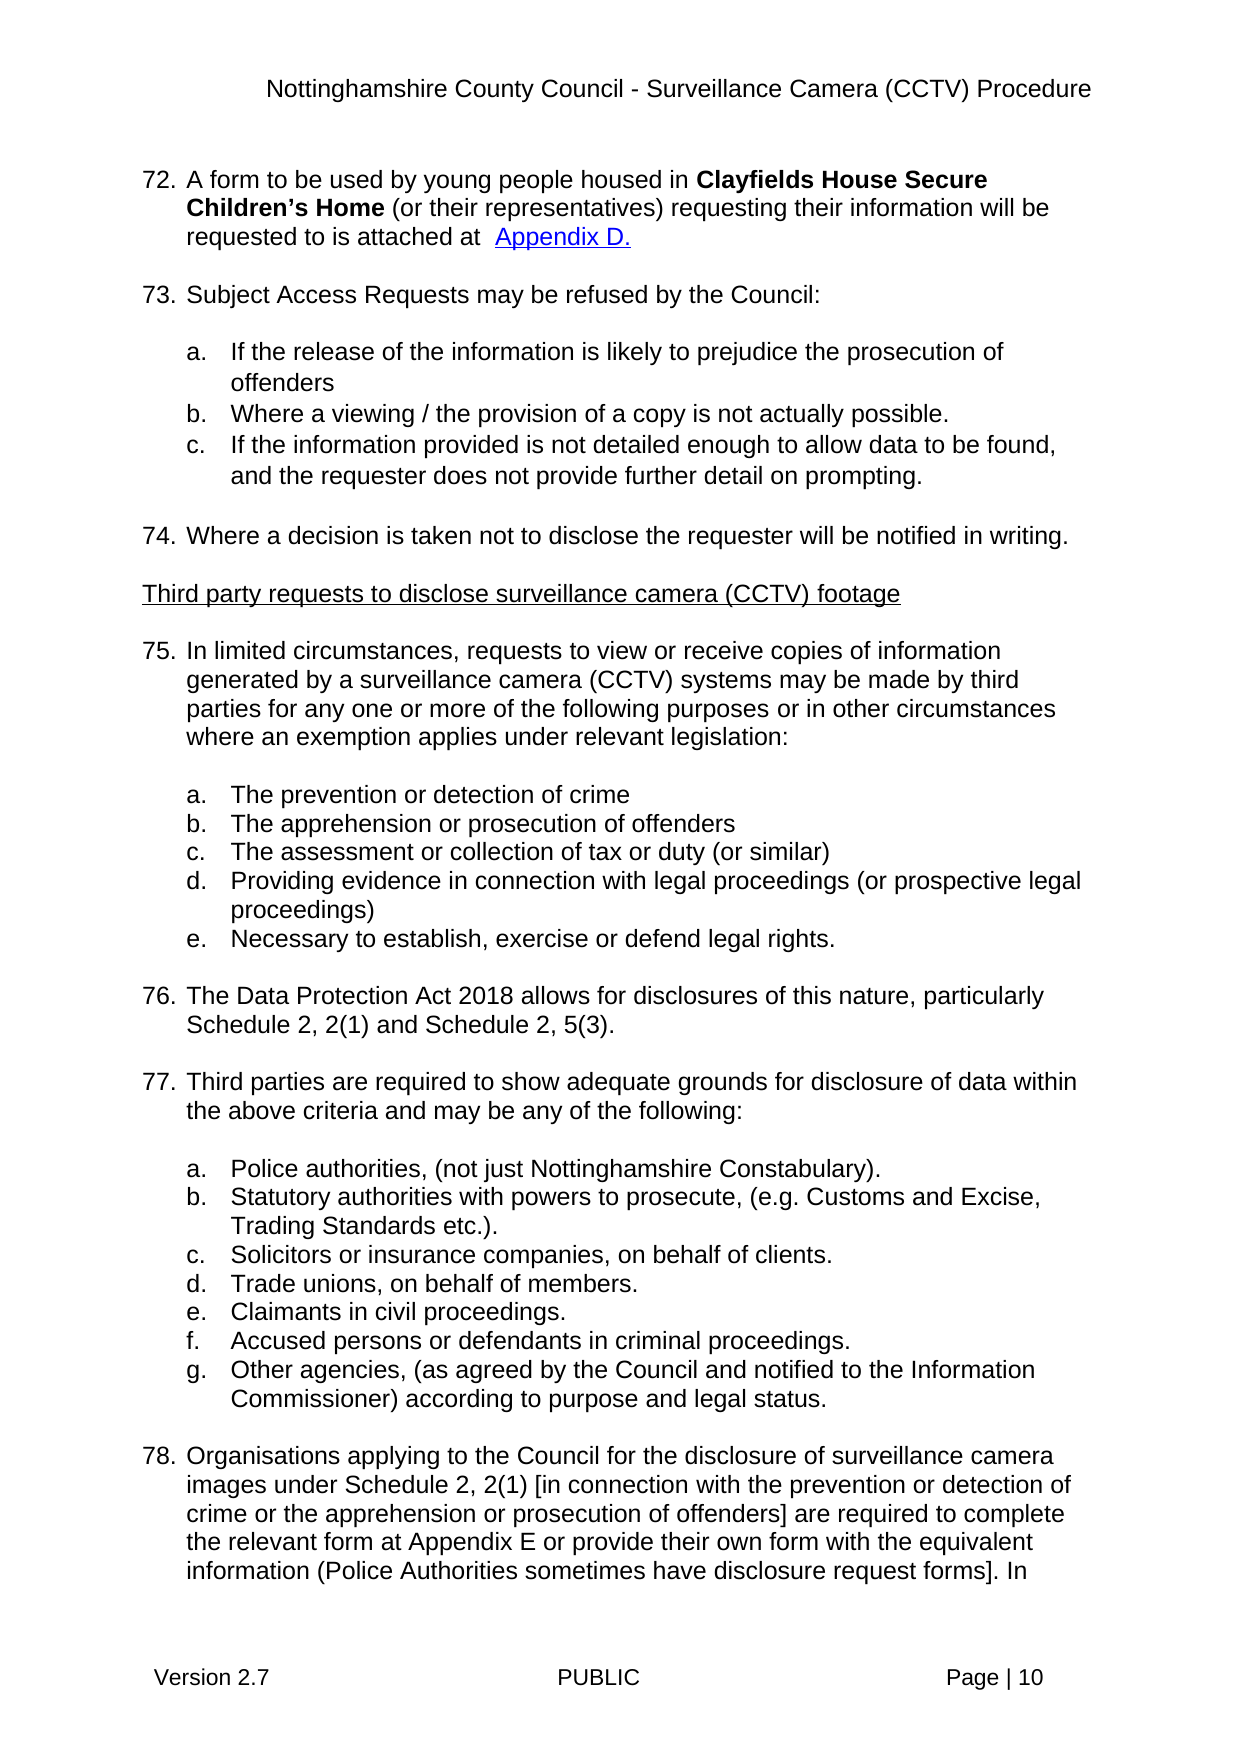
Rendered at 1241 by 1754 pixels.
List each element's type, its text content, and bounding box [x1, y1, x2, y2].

list Providing evidence in connection with legal proceedings (or prospective legal proceedings) [186, 866, 1092, 923]
list If the release of the information is likely to prejudice the prosecution of offenders [186, 337, 1092, 397]
list Subject Access Requests may be refused by the Council: [142, 279, 1092, 308]
list If the information provided is not detailed enough to allow data to be found, and the requester does not provide further detail on prompting. [186, 430, 1092, 490]
list Other agencies, (as agreed by the Council and notified to the Information Commissioner) according to purpose and legal status. [186, 1355, 1092, 1412]
list The apprehension or prosecution of offenders [186, 808, 1092, 837]
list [142, 1441, 1092, 1585]
list The prevention or detection of crime [186, 780, 1092, 808]
list A form to be used by young people housed in Clayfields House Secure Children’s Home (or their representatives) requesting their information will be requested to is attached at Appendix D. [142, 164, 1092, 251]
list Where a decision is taken not to disclose the requester will be notified in writing. [142, 521, 1092, 550]
list Where a viewing / the provision of a copy is not actually possible. [186, 399, 1092, 428]
list Accused persons or defendants in criminal proceedings. [186, 1326, 1092, 1355]
list In limited circumstances, requests to view or receive copies of information generated by a surveillance camera (CCTV) systems may be made by third parties for any one or more of the following purposes or in other circumstances where an exemption applies under relevant legislation: [142, 636, 1092, 751]
list The assessment or collection of tax or duty (or similar) [186, 837, 1092, 866]
list The Data Protection Act 2018 allows for disclosures of this nature, particularly Schedule 2, 2(1) and Schedule 2, 5(3). [142, 981, 1092, 1038]
list Claimants in civil proceedings. [186, 1297, 1092, 1326]
list Statutory authorities with powers to prosecute, (e.g. Customs and Excise, Trading Standards etc.). [186, 1182, 1092, 1240]
list Necessary to establish, exercise or defend legal rights. [186, 923, 1092, 952]
list Police authorities, (not just Nottinghamshire Constabulary). [186, 1153, 1092, 1182]
list Third parties are required to show adequate grounds for disclosure of data within the above criteria and may be any of the following: [142, 1067, 1092, 1125]
list Trade unions, on behalf of members. [186, 1268, 1092, 1297]
list Solicitors or insurance companies, on behalf of clients. [186, 1240, 1092, 1268]
text Third party requests to disclose surveillance camera (CCTV) footage [142, 578, 1092, 607]
